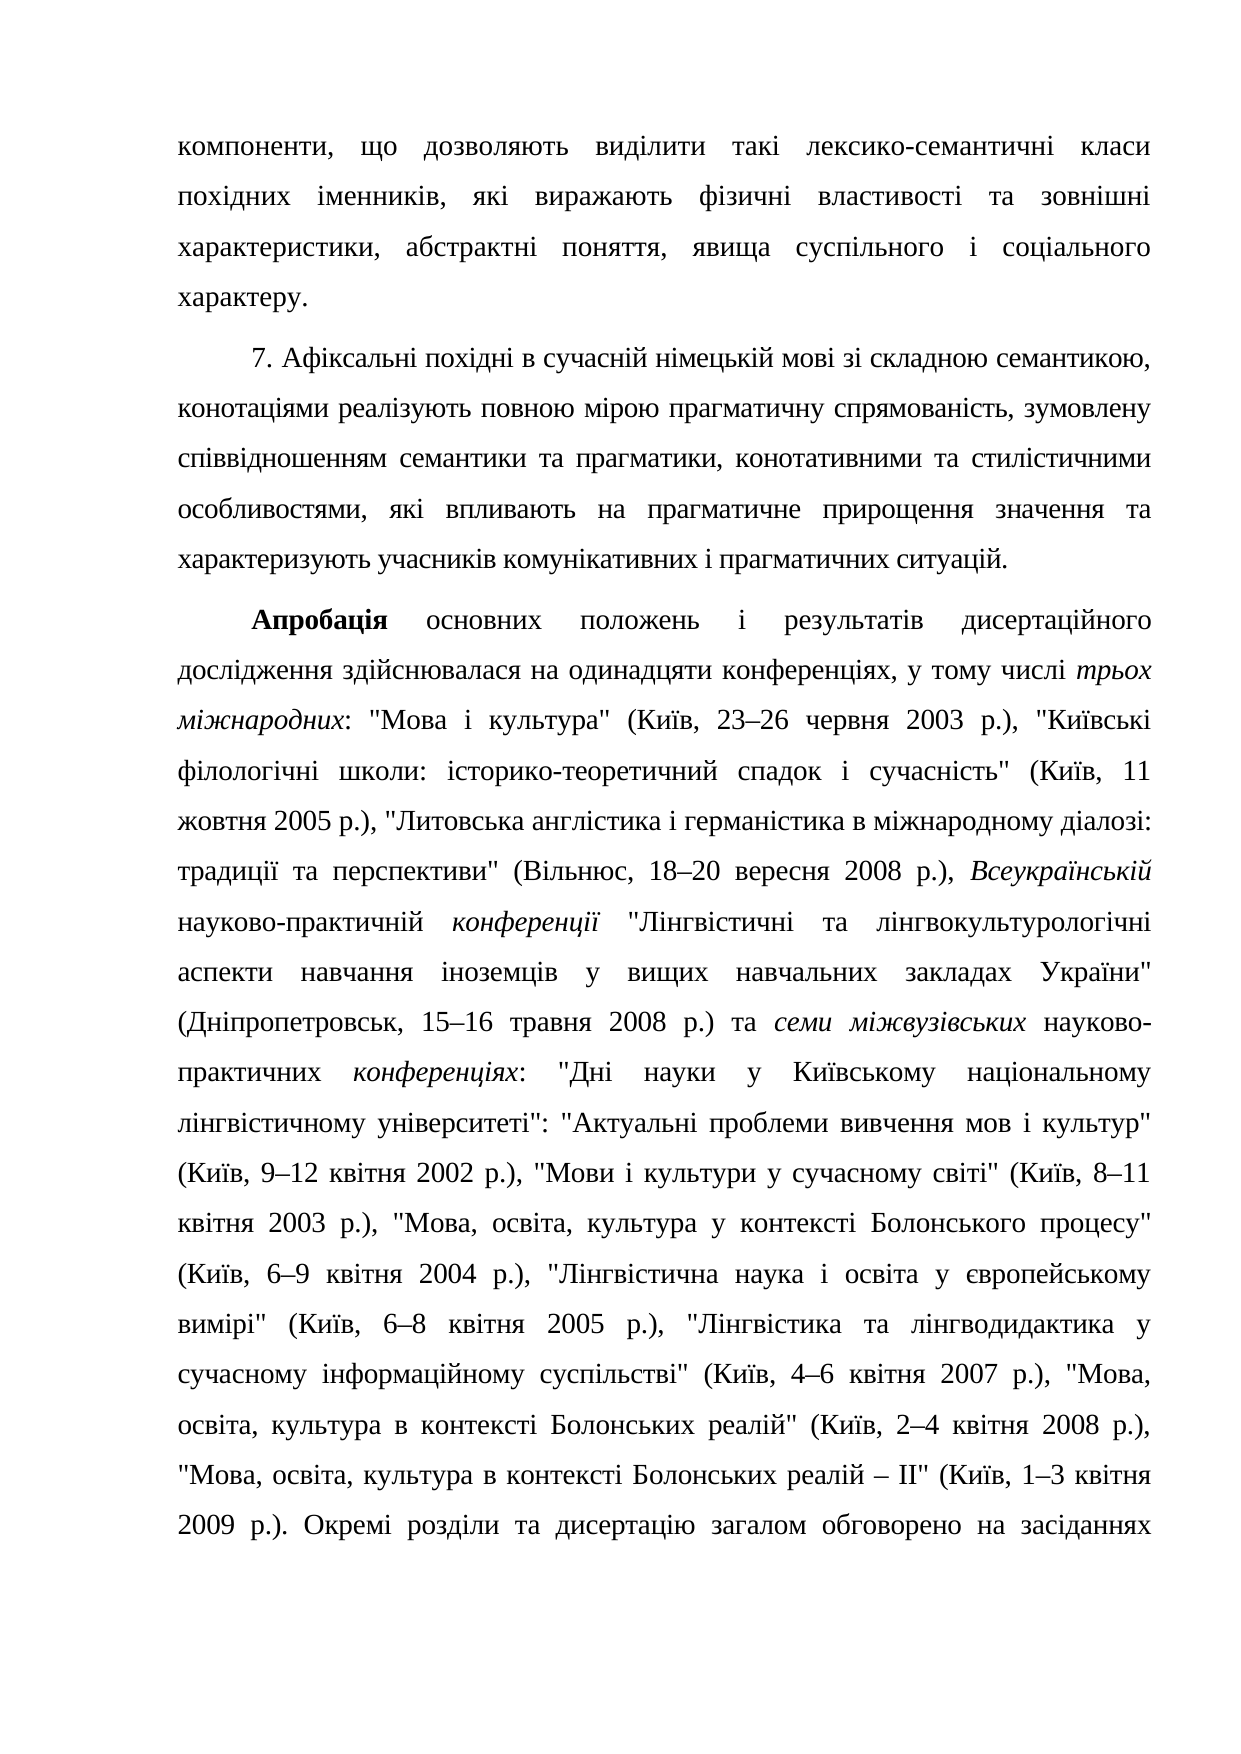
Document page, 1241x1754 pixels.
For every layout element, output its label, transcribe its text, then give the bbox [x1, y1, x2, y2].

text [177, 602, 1152, 1541]
text 7. Афіксальні похідні в сучасній німецькій мові зі складною семантикою, конотаціями реалізують повною мірою прагматичну спрямованість, зумовлену співвідношенням семантики та прагматики, конотативними та стилістичними особливостями, які впливають на прагматичне прирощення значення та характеризують учасників комунікативних і прагматичних ситуацій. [177, 340, 1152, 574]
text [177, 128, 1152, 313]
